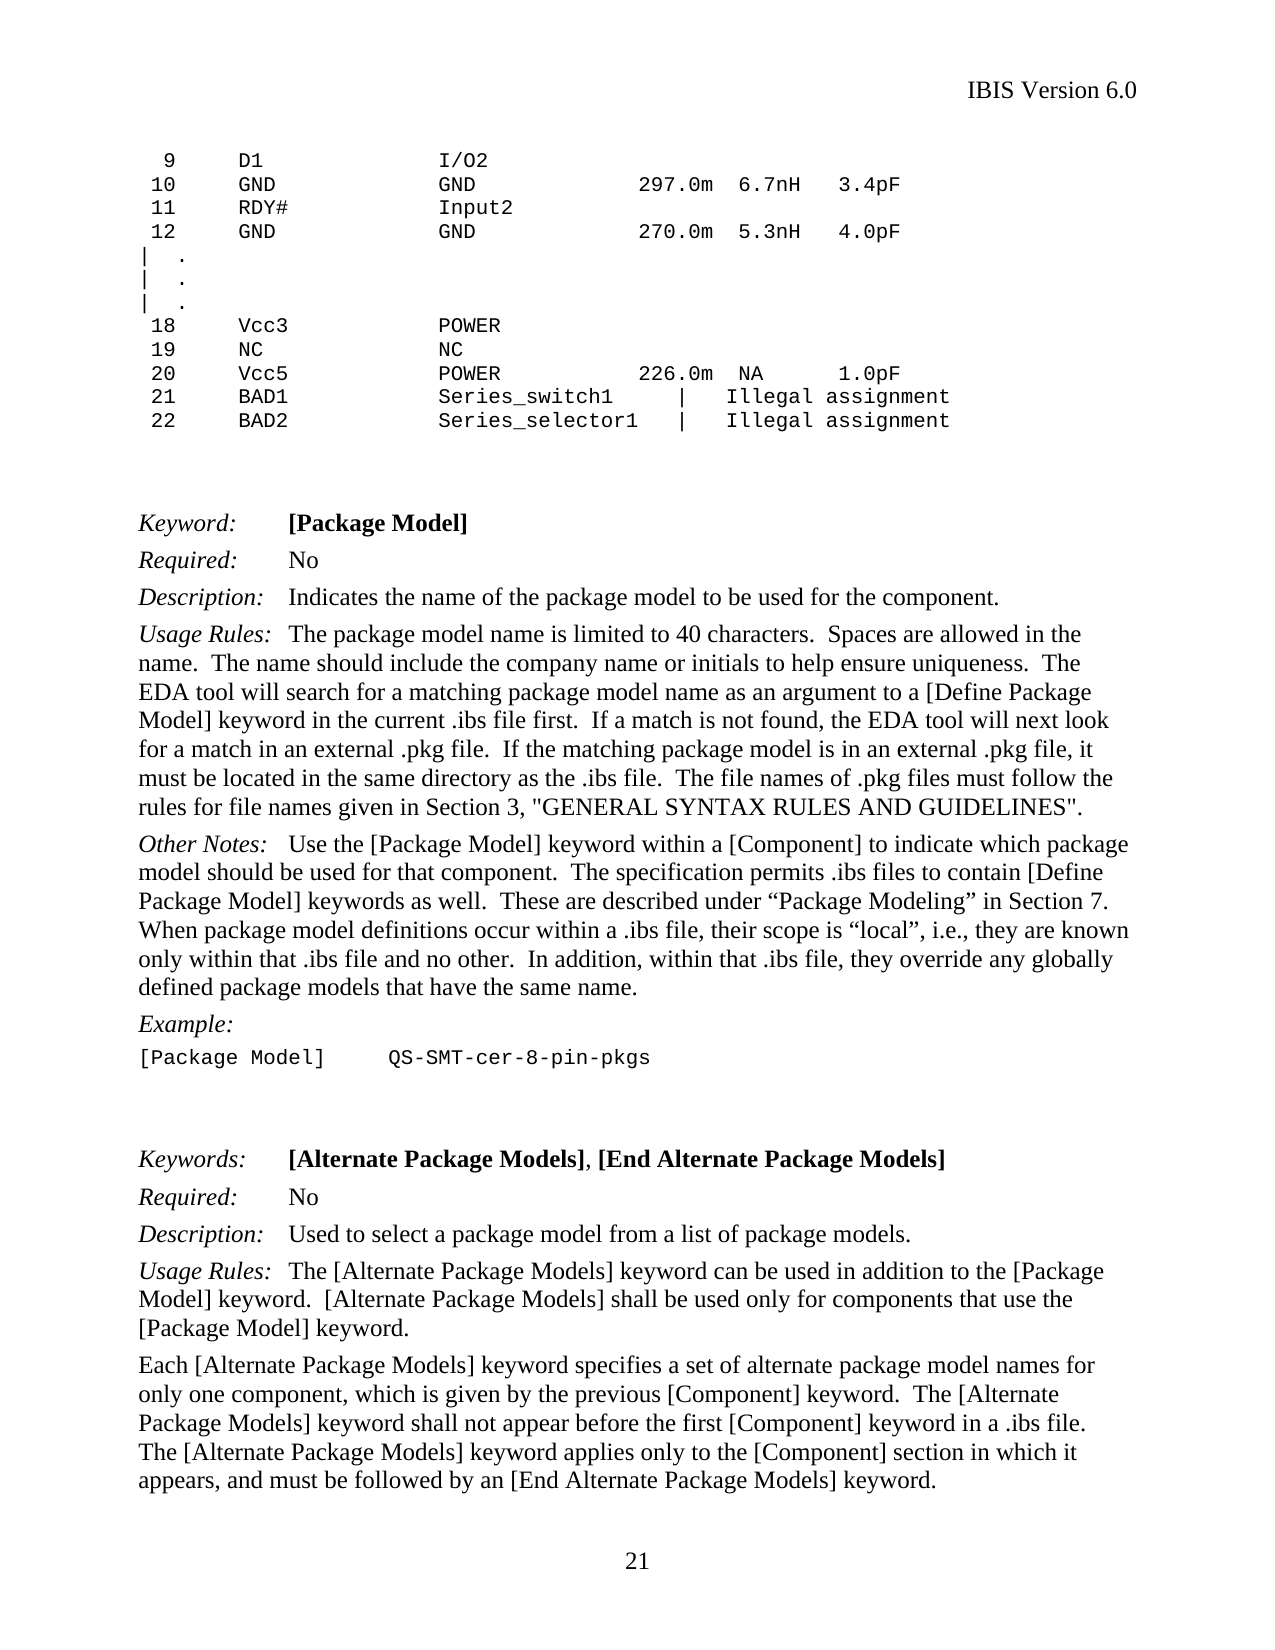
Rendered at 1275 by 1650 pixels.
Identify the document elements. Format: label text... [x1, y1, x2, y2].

text Required: No [138, 545, 1137, 574]
text | . [138, 292, 1137, 316]
text 12 GND GND 270.0m 5.3nH 4.0pF [138, 221, 1137, 244]
text Description: Used to select a package model from a list of package models. [138, 1219, 1137, 1247]
text Other Notes: Use the [Package Model] keyword within a [Component] to indicate which package model should be used for that component. The specification permits .ibs files to contain [Define Package Model] keywords as well. These are described under “Package Modeling” in Section 7. When package model definitions occur within a .ibs file, their scope is “local”, i.e., they are known only within that .ibs file and no other. In addition, within that .ibs file, they override any globally defined package models that have the same name. [138, 829, 1137, 1001]
text Usage Rules: The package model name is limited to 40 characters. Spaces are allowed in the name. The name should include the company name or initials to help ensure uniqueness. The EDA tool will search for a matching package model name as an argument to a [Define Package Model] keyword in the current .ibs file first. If a match is not found, the EDA tool will next look for a match in an external .pkg file. If the matching package model is in an external .pkg file, it must be located in the same directory as the .ibs file. The file names of .pkg files must follow the rules for file names given in Section 3, "GENERAL SYNTAX RULES AND GUIDELINES". [138, 619, 1137, 820]
text 11 RDY# Input2 [138, 197, 1137, 221]
text 18 Vcc3 POWER [138, 316, 1137, 339]
text Keywords: [Alternate Package Models], [End Alternate Package Models] [138, 1144, 1137, 1173]
text Usage Rules: The [Alternate Package Models] keyword can be used in addition to the [Package Model] keyword. [Alternate Package Models] shall be used only for components that use the [Package Model] keyword. [138, 1256, 1137, 1342]
text [Package Model] QS-SMT-cer-8-pin-pkgs [138, 1047, 1137, 1070]
text Each [Alternate Package Models] keyword specifies a set of alternate package model names for only one component, which is given by the previous [Component] keyword. The [Alternate Package Models] keyword shall not appear before the first [Component] keyword in a .ibs file. The [Alternate Package Models] keyword applies only to the [Component] section in which it appears, and must be followed by an [End Alternate Package Models] keyword. [138, 1350, 1137, 1494]
text 19 NC NC [138, 339, 1137, 363]
text 10 GND GND 297.0m 6.7nH 3.4pF [138, 174, 1137, 197]
text | . [138, 268, 1137, 292]
text Required: No [138, 1182, 1137, 1210]
text 20 Vcc5 POWER 226.0m NA 1.0pF [138, 363, 1137, 386]
text Description: Indicates the name of the package model to be used for the component. [138, 582, 1137, 611]
text Example: [138, 1009, 1137, 1038]
text 9 D1 I/O2 [138, 150, 1137, 174]
text 22 BAD2 Series_selector1 | Illegal assignment [138, 410, 1137, 434]
text | . [138, 244, 1137, 268]
text 21 BAD1 Series_switch1 | Illegal assignment [138, 386, 1137, 410]
text Keyword: [Package Model] [138, 508, 1137, 537]
